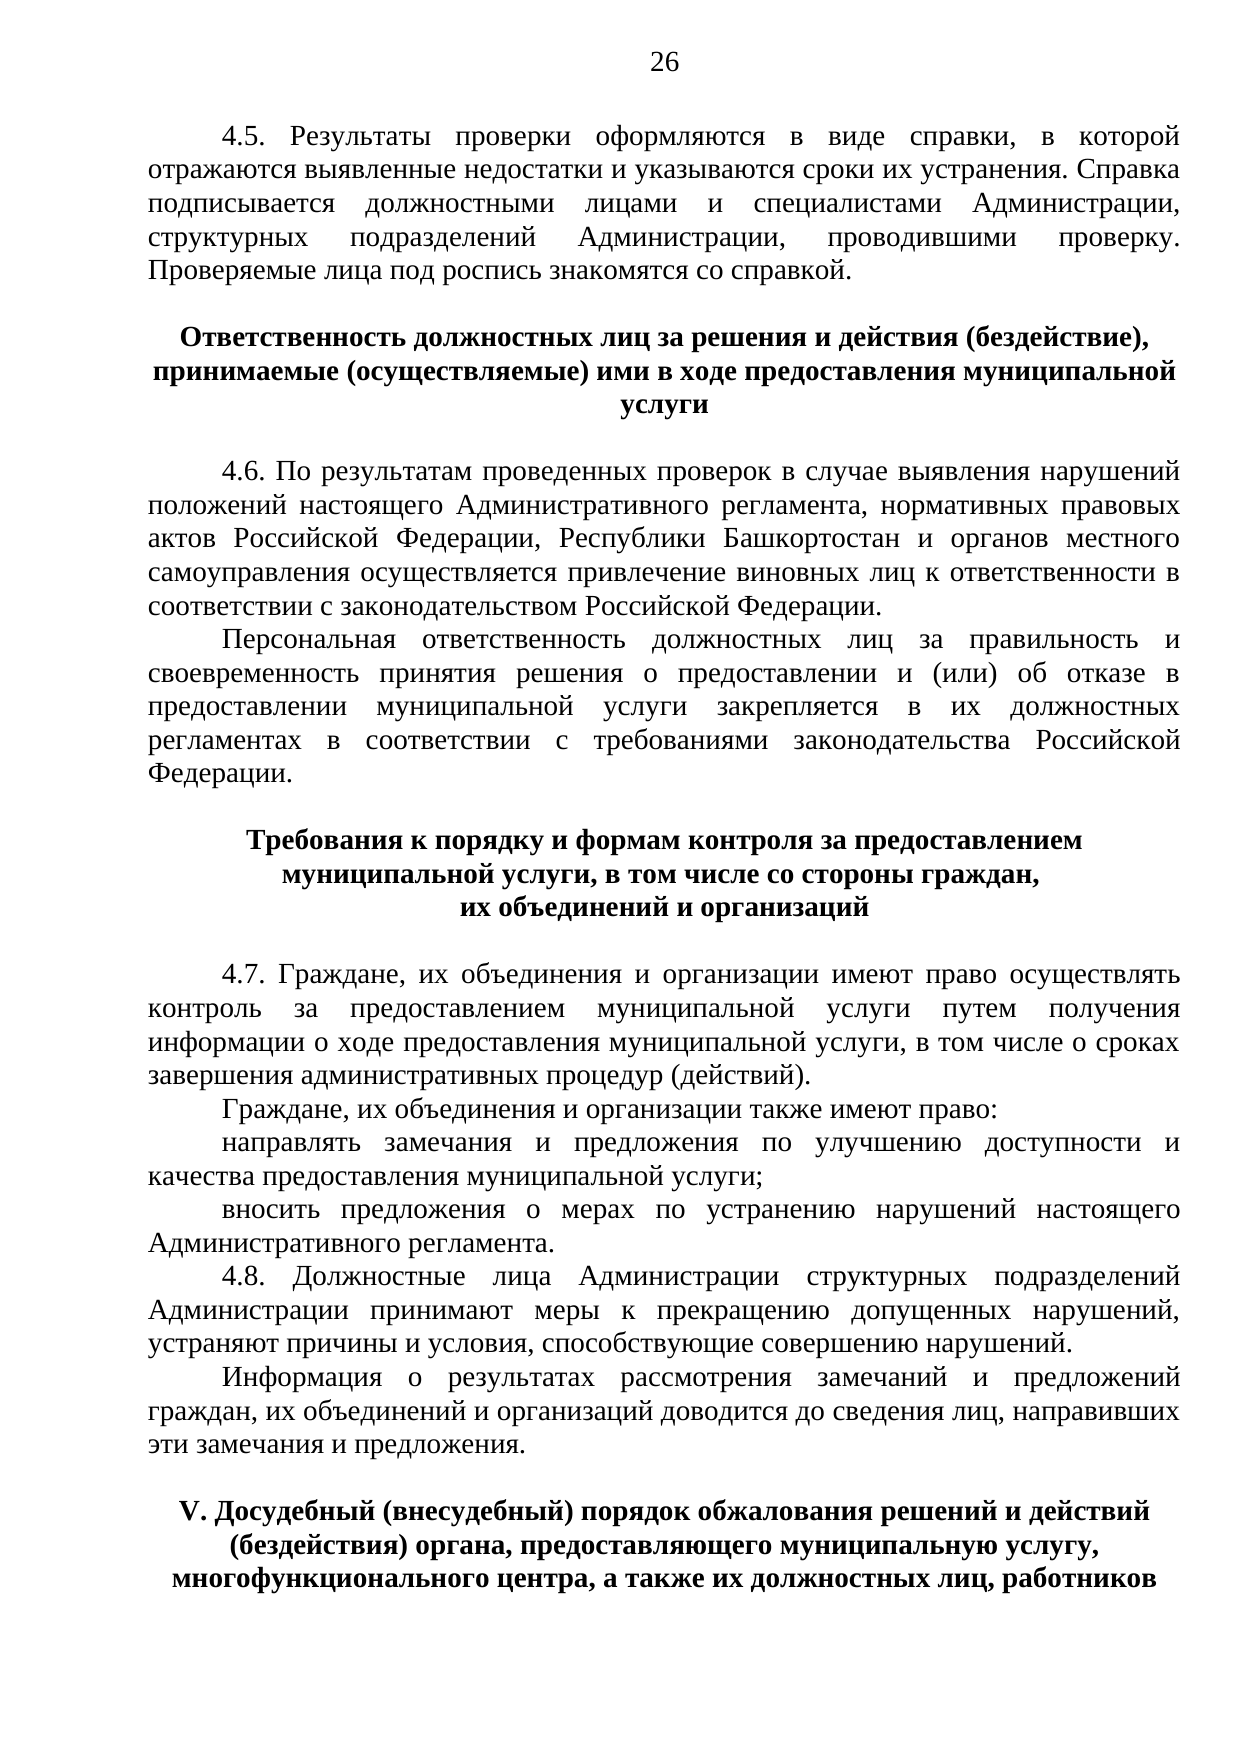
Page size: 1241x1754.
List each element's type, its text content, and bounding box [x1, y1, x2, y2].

text Информация о результатах рассмотрения замечаний и предложений граждан, их объединений и организаций доводится до сведения лиц, направивших эти замечания и предложения. [148, 1359, 1181, 1460]
text Требования к порядку и формам контроля за предоставлением муниципальной услуги, в том числе со стороны граждан, их объединений и организаций [148, 822, 1181, 923]
list 4.8. Должностные лица Администрации структурных подразделений Администрации принимают меры к прекращению допущенных нарушений, устраняют причины и условия, способствующие совершению нарушений. [148, 1258, 1181, 1359]
text V. Досудебный (внесудебный) порядок обжалования решений и действий (бездействия) органа, предоставляющего муниципальную услугу, многофункционального центра, а также их должностных лиц, работников [148, 1493, 1181, 1594]
text 4.7. Граждане, их объединения и организации имеют право осуществлять контроль за предоставлением муниципальной услуги путем получения информации о ходе предоставления муниципальной услуги, в том числе о сроках завершения административных процедур (действий). [148, 957, 1181, 1091]
text Граждане, их объединения и организации также имеют право: [148, 1091, 1181, 1124]
list вносить предложения о мерах по устранению нарушений настоящего Административного регламента. [148, 1191, 1181, 1258]
list направлять замечания и предложения по улучшению доступности и качества предоставления муниципальной услуги; [148, 1124, 1181, 1191]
text 4.6. По результатам проведенных проверок в случае выявления нарушений положений настоящего Административного регламента, нормативных правовых актов Российской Федерации, Республики Башкортостан и органов местного самоуправления осуществляется привлечение виновных лиц к ответственности в соответствии с законодательством Российской Федерации. [148, 453, 1181, 621]
text Персональная ответственность должностных лиц за правильность и своевременность принятия решения о предоставлении и (или) об отказе в предоставлении муниципальной услуги закрепляется в их должностных регламентах в соответствии с требованиями законодательства Российской Федерации. [148, 621, 1181, 789]
text 4.5. Результаты проверки оформляются в виде справки, в которой отражаются выявленные недостатки и указываются сроки их устранения. Справка подписывается должностными лицами и специалистами Администрации, структурных подразделений Администрации, проводившими проверку. Проверяемые лица под роспись знакомятся со справкой. [148, 118, 1181, 286]
text Ответственность должностных лиц за решения и действия (бездействие), принимаемые (осуществляемые) ими в ходе предоставления муниципальной услуги [148, 319, 1181, 420]
